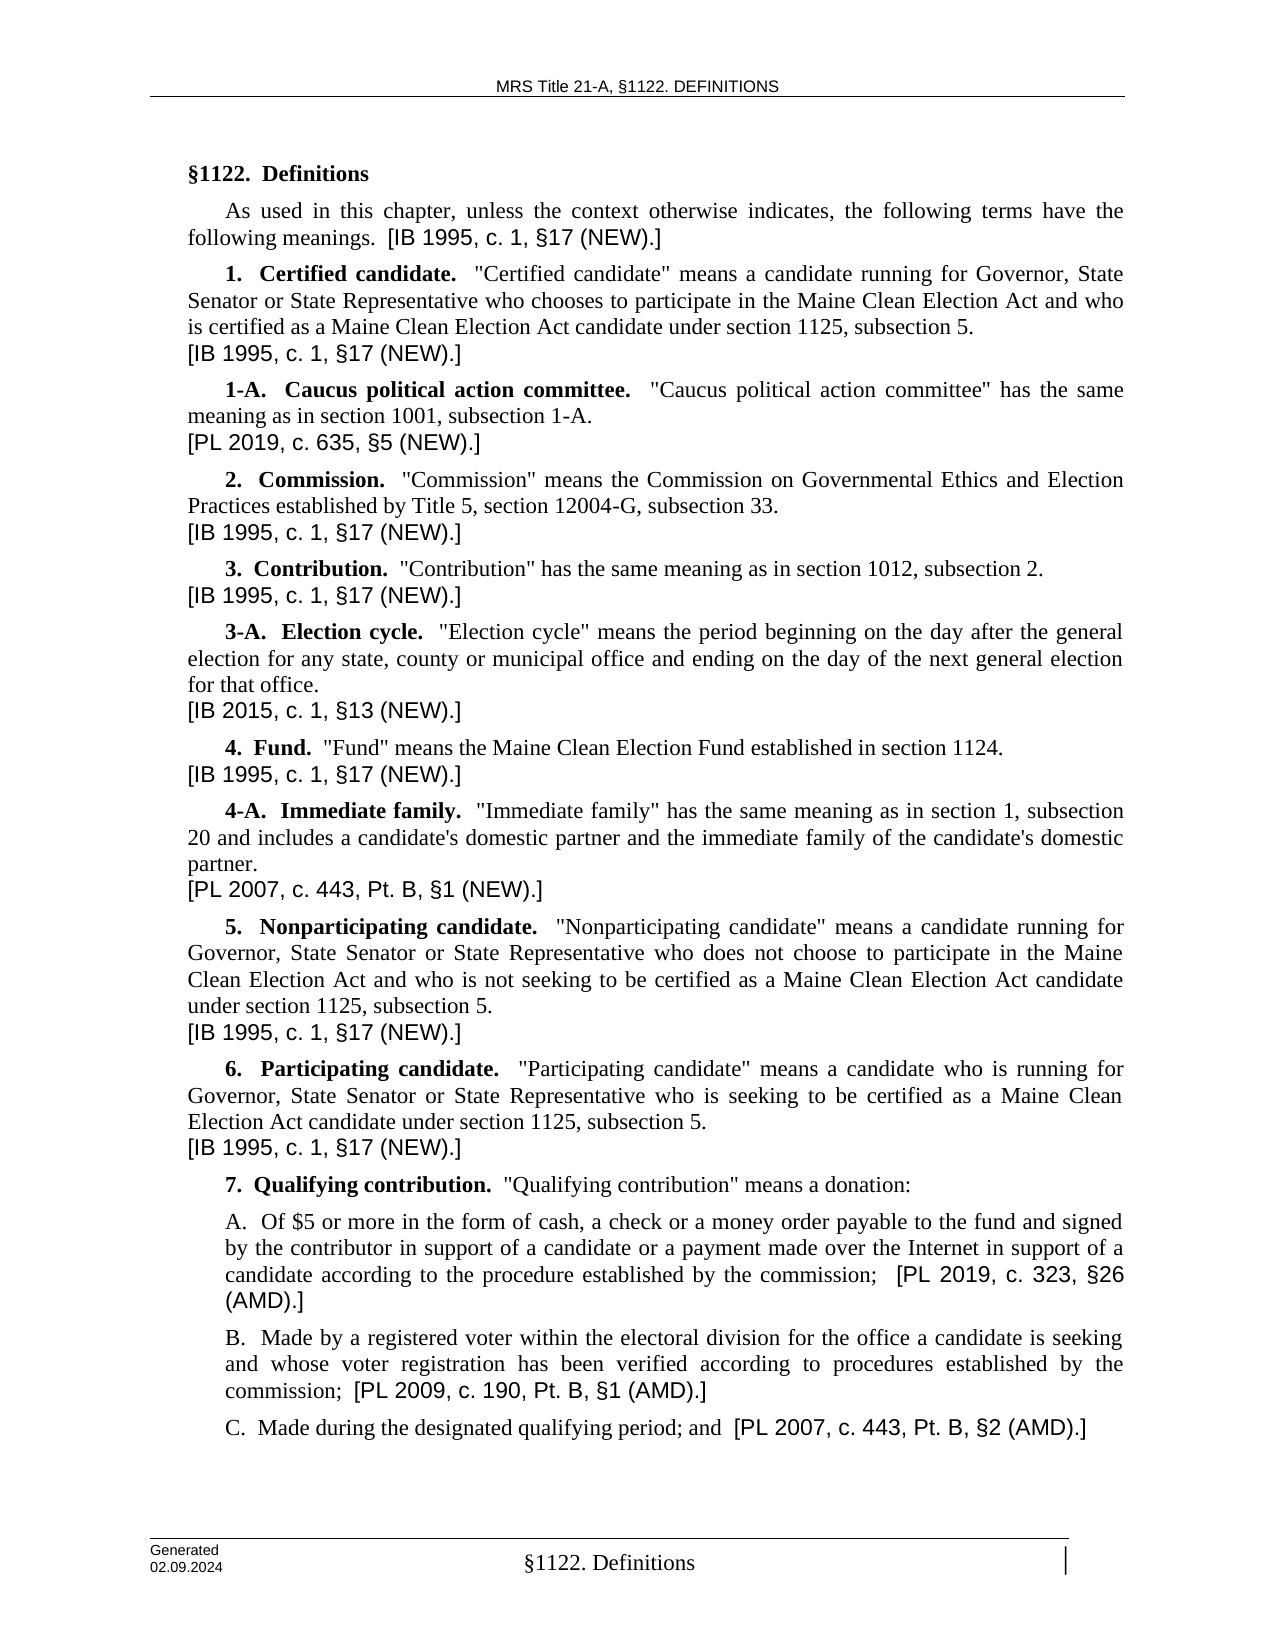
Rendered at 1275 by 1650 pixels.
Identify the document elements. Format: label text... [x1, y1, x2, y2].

text [IB 1995, c. 1, §17 (NEW).] [187, 761, 1125, 787]
text 1. Certified candidate. "Certified candidate" means a candidate running for Governor, State Senator or State Representative who chooses to participate in the Maine Clean Election Act and who is certified as a Maine Clean Election Act candidate under section 1125, subsection 5. [187, 260, 1125, 339]
text A. Of $5 or more in the form of cash, a check or a money order payable to the fund and signed by the contributor in support of a candidate or a payment made over the Internet in support of a candidate according to the procedure established by the commission; [PL 2019, c. 323, §26 (AMD).] [225, 1208, 1125, 1313]
text [IB 1995, c. 1, §17 (NEW).] [187, 1134, 1125, 1161]
text [IB 1995, c. 1, §17 (NEW).] [187, 339, 1125, 366]
text B. Made by a registered voter within the electoral division for the office a candidate is seeking and whose voter registration has been verified according to procedures established by the commission; [PL 2009, c. 190, Pt. B, §1 (AMD).] [225, 1324, 1125, 1403]
text 4-A. Immediate family. "Immediate family" has the same meaning as in section 1, subsection 20 and includes a candidate's domestic partner and the immediate family of the candidate's domestic partner. [187, 797, 1125, 876]
text 7. Qualifying contribution. "Qualifying contribution" means a donation: [187, 1171, 1125, 1197]
text 5. Nonparticipating candidate. "Nonparticipating candidate" means a candidate running for Governor, State Senator or State Representative who does not choose to participate in the Maine Clean Election Act and who is not seeking to be certified as a Maine Clean Election Act candidate under section 1125, subsection 5. [187, 913, 1125, 1018]
text [PL 2019, c. 635, §5 (NEW).] [187, 429, 1125, 455]
text 2. Commission. "Commission" means the Commission on Governmental Ethics and Election Practices established by Title 5, section 12004‑G, subsection 33. [187, 466, 1125, 518]
text [IB 2015, c. 1, §13 (NEW).] [187, 697, 1125, 724]
text §1122. Definitions [187, 160, 1125, 187]
text 6. Participating candidate. "Participating candidate" means a candidate who is running for Governor, State Senator or State Representative who is seeking to be certified as a Maine Clean Election Act candidate under section 1125, subsection 5. [187, 1055, 1125, 1134]
text [IB 1995, c. 1, §17 (NEW).] [187, 582, 1125, 608]
text [IB 1995, c. 1, §17 (NEW).] [187, 1018, 1125, 1045]
text 4. Fund. "Fund" means the Maine Clean Election Fund established in section 1124. [187, 734, 1125, 761]
text As used in this chapter, unless the context otherwise indicates, the following terms have the following meanings. [IB 1995, c. 1, §17 (NEW).] [187, 197, 1125, 250]
text C. Made during the designated qualifying period; and [PL 2007, c. 443, Pt. B, §2 (AMD).] [225, 1413, 1125, 1440]
text 3. Contribution. "Contribution" has the same meaning as in section 1012, subsection 2. [187, 555, 1125, 582]
text [PL 2007, c. 443, Pt. B, §1 (NEW).] [187, 876, 1125, 903]
text 1-A. Caucus political action committee. "Caucus political action committee" has the same meaning as in section 1001, subsection 1‑A. [187, 376, 1125, 429]
text 3-A. Election cycle. "Election cycle" means the period beginning on the day after the general election for any state, county or municipal office and ending on the day of the next general election for that office. [187, 618, 1125, 697]
text [IB 1995, c. 1, §17 (NEW).] [187, 518, 1125, 545]
